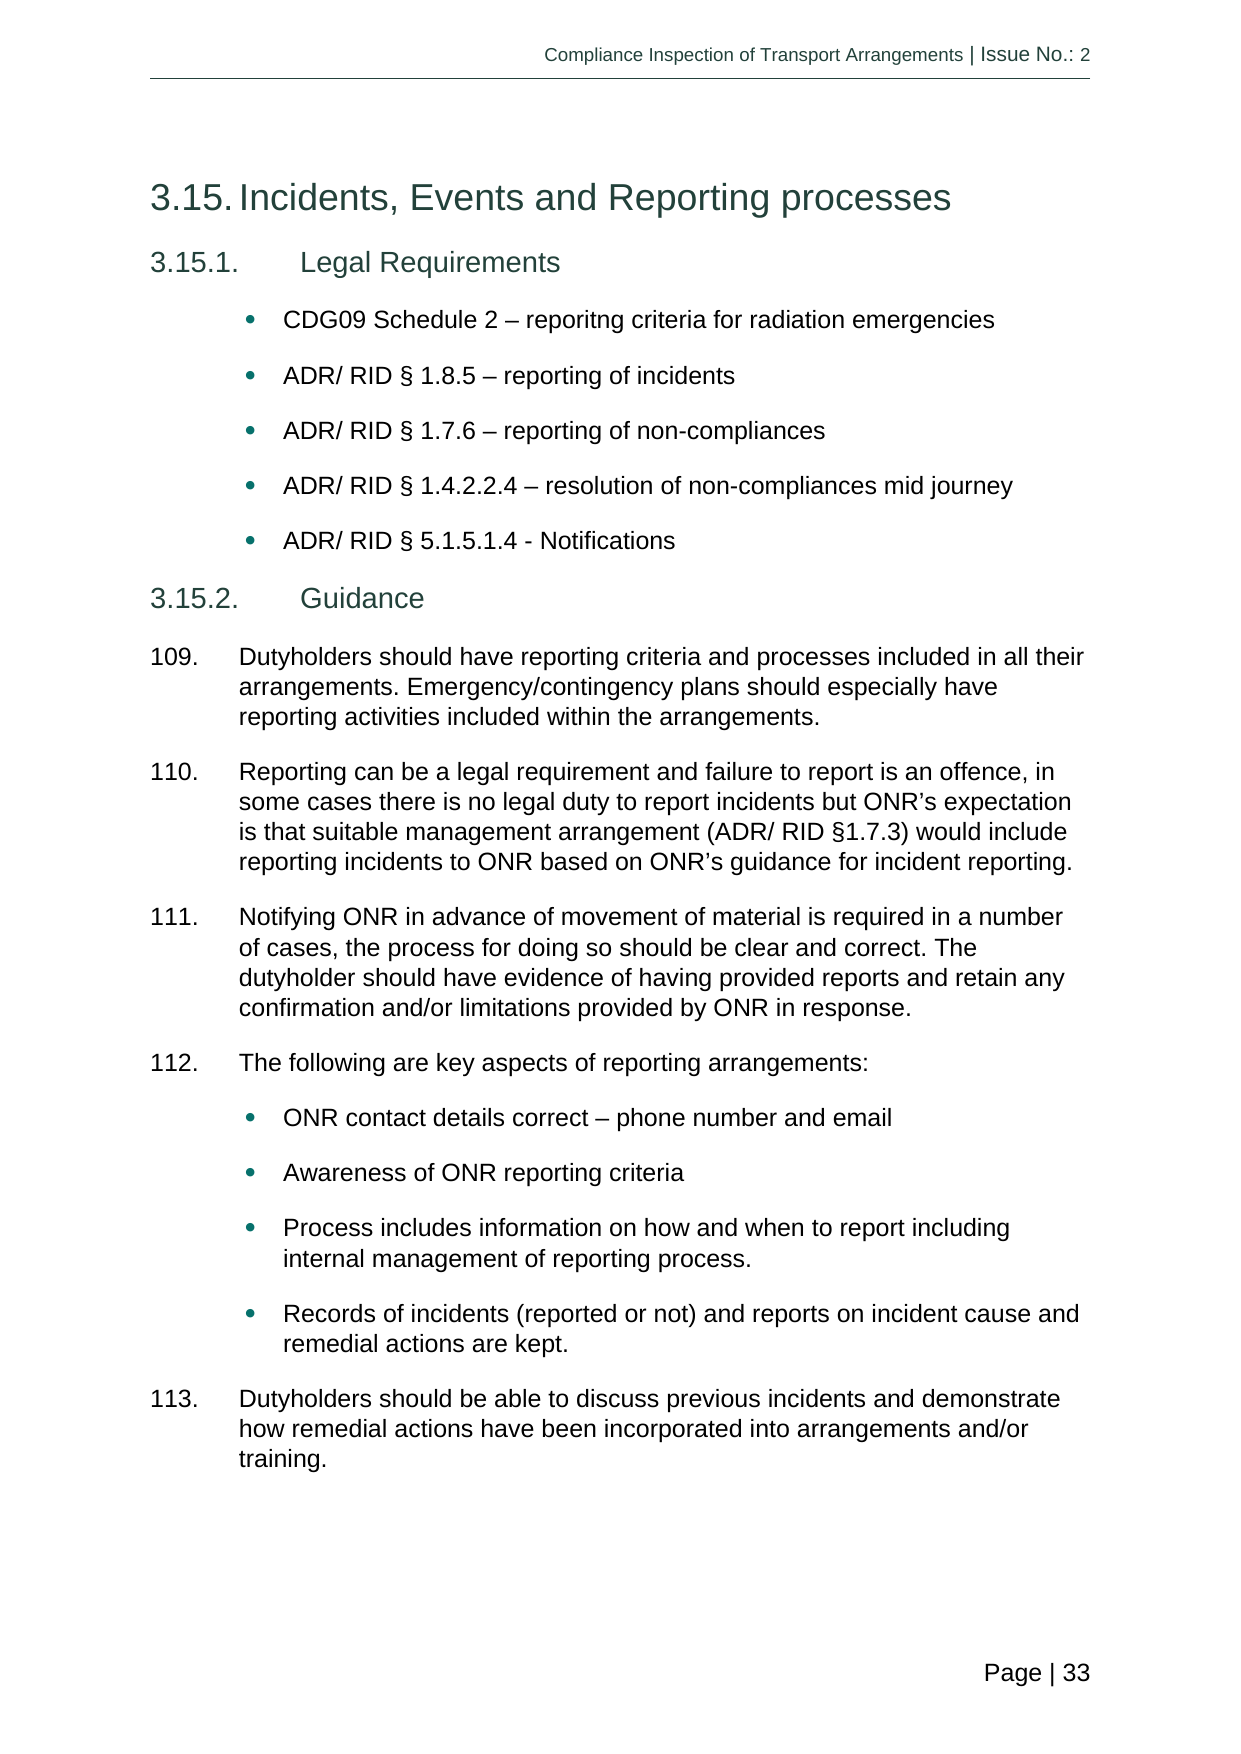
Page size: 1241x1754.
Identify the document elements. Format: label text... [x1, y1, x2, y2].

list ADR/ RID § 5.1.5.1.4 - Notifications [246, 526, 1090, 555]
list ADR/ RID § 1.8.5 – reporting of incidents [246, 361, 1090, 389]
list CDG09 Schedule 2 – reporitng criteria for radiation emergencies [246, 305, 1090, 334]
list Process includes information on how and when to report including internal management of reporting process. [246, 1213, 1090, 1272]
list Awareness of ONR reporting criteria [246, 1158, 1090, 1187]
text Dutyholders should be able to discuss previous incidents and demonstrate how remedial actions have been incorporated into arrangements and/or training. [150, 1384, 1090, 1473]
list Records of incidents (reported or not) and reports on incident cause and remedial actions are kept. [246, 1299, 1090, 1358]
subtitle Legal Requirements [150, 245, 1090, 279]
subtitle Incidents, Events and Reporting processes [150, 175, 1090, 218]
text Notifying ONR in advance of movement of material is required in a number of cases, the process for doing so should be clear and correct. The dutyholder should have evidence of having provided reports and retain any confirmation and/or limitations provided by ONR in response. [150, 902, 1090, 1021]
list ADR/ RID § 1.7.6 – reporting of non-compliances [246, 416, 1090, 445]
list ONR contact details correct – phone number and email [246, 1103, 1090, 1132]
text Reporting can be a legal requirement and failure to report is an offence, in some cases there is no legal duty to report incidents but ONR’s expectation is that suitable management arrangement (ADR/ RID §1.7.3) would include reporting incidents to ONR based on ONR’s guidance for incident reporting. [150, 757, 1090, 876]
text The following are key aspects of reporting arrangements: [150, 1048, 1090, 1077]
list ADR/ RID § 1.4.2.2.4 – resolution of non-compliances mid journey [246, 471, 1090, 500]
text Dutyholders should have reporting criteria and processes included in all their arrangements. Emergency/contingency plans should especially have reporting activities included within the arrangements. [150, 642, 1090, 731]
subtitle Guidance [150, 581, 1090, 615]
